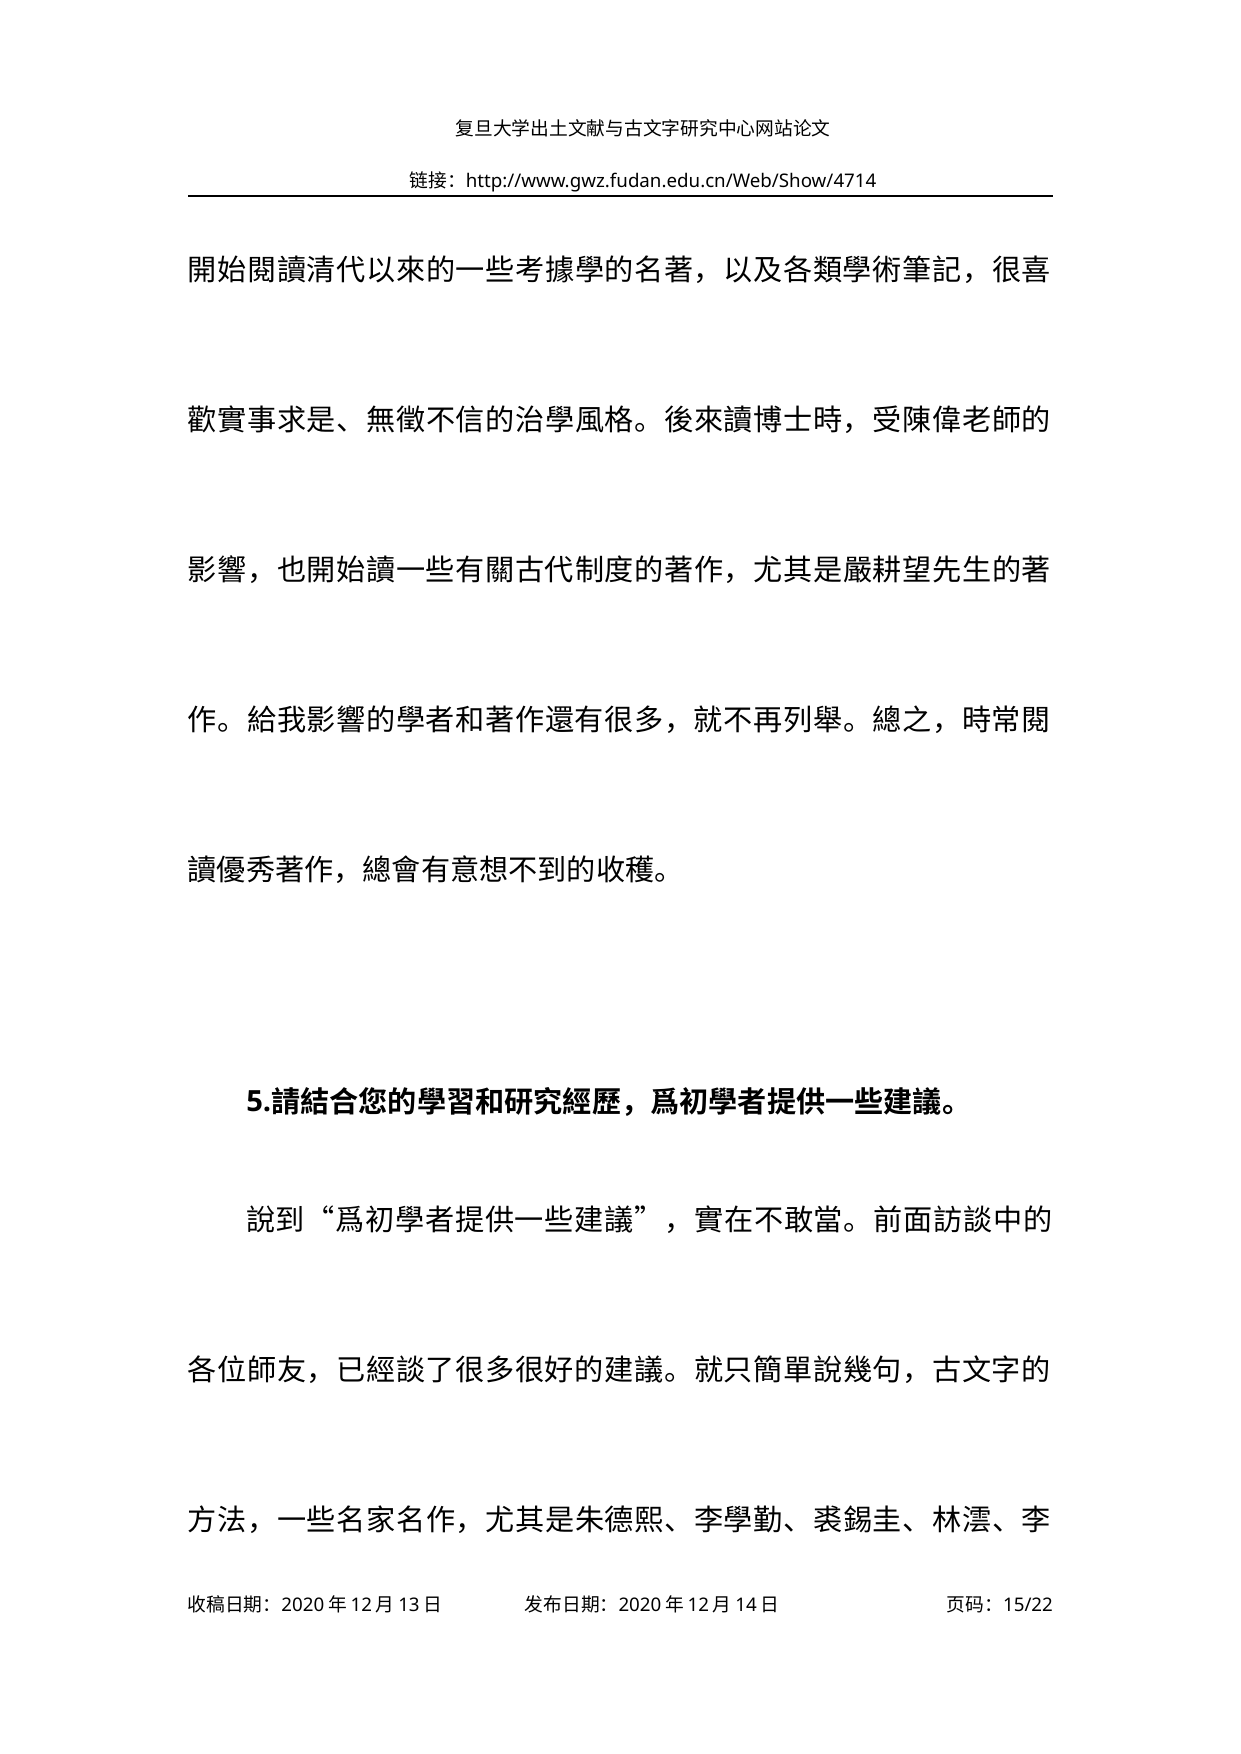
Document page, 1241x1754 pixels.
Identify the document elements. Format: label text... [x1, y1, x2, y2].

text 5.請結合您的學習和研究經歷，爲初學者提供一些建議。 [187, 1062, 1053, 1137]
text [187, 1180, 1053, 1555]
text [187, 231, 1053, 906]
